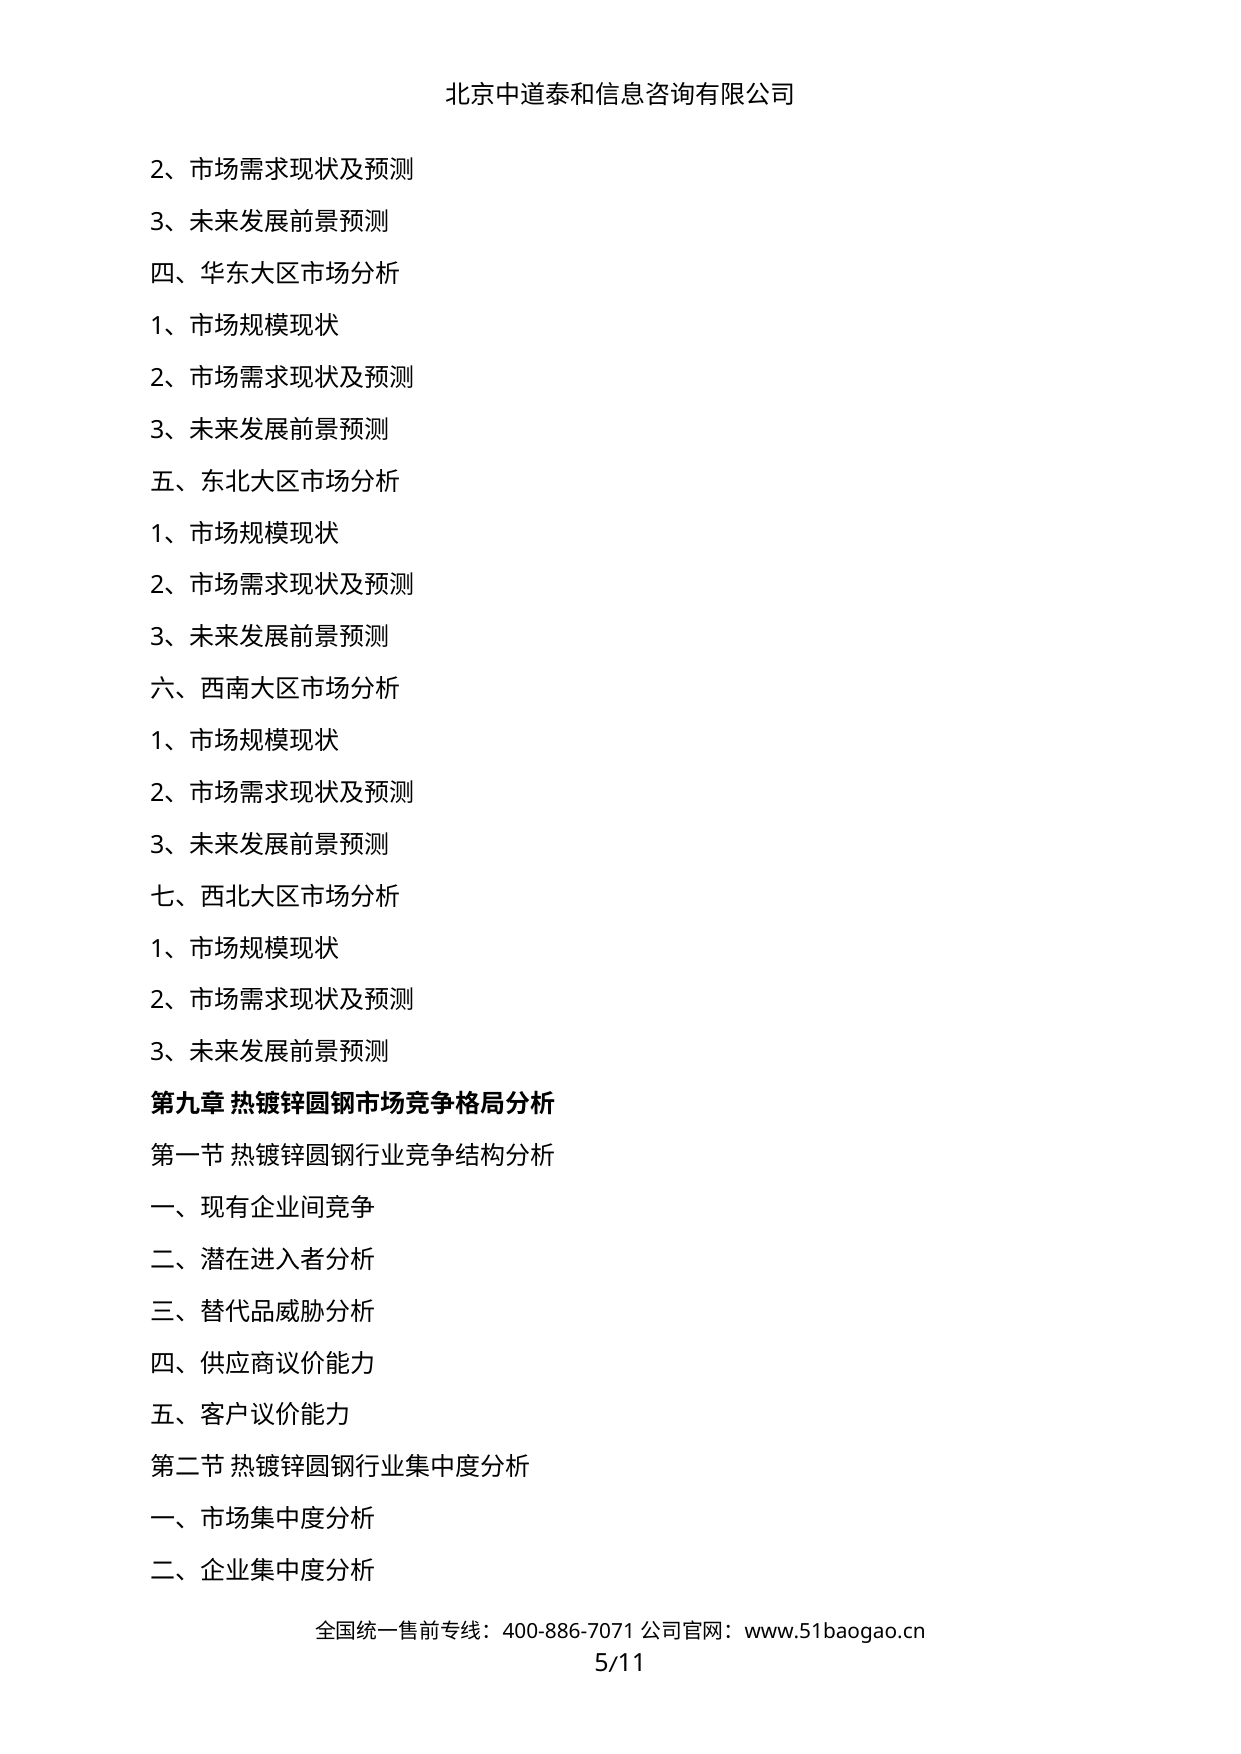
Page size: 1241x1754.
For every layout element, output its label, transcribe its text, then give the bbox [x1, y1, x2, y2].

text 二、企业集中度分析 [150, 1551, 1090, 1587]
text 一、现有企业间竞争 [150, 1187, 1090, 1224]
text 1、市场规模现状 [150, 513, 1090, 549]
text 1、市场规模现状 [150, 306, 1090, 342]
text 3、未来发展前景预测 [150, 202, 1090, 238]
text 四、供应商议价能力 [150, 1343, 1090, 1379]
text 3、未来发展前景预测 [150, 824, 1090, 861]
text 五、东北大区市场分析 [150, 461, 1090, 497]
text 第九章 热镀锌圆钢市场竞争格局分析 [150, 1084, 1090, 1120]
text 2、市场需求现状及预测 [150, 565, 1090, 601]
text 2、市场需求现状及预测 [150, 980, 1090, 1016]
text 第一节 热镀锌圆钢行业竞争结构分析 [150, 1136, 1090, 1172]
text 五、客户议价能力 [150, 1395, 1090, 1431]
text 二、潜在进入者分析 [150, 1239, 1090, 1276]
text 七、西北大区市场分析 [150, 876, 1090, 912]
text 3、未来发展前景预测 [150, 409, 1090, 446]
text 四、华东大区市场分析 [150, 254, 1090, 290]
text 3、未来发展前景预测 [150, 1032, 1090, 1068]
text 三、替代品威胁分析 [150, 1291, 1090, 1327]
text 2、市场需求现状及预测 [150, 772, 1090, 809]
text 1、市场规模现状 [150, 721, 1090, 757]
text 第二节 热镀锌圆钢行业集中度分析 [150, 1447, 1090, 1483]
text 一、市场集中度分析 [150, 1499, 1090, 1535]
text 六、西南大区市场分析 [150, 669, 1090, 705]
text 1、市场规模现状 [150, 928, 1090, 964]
text 3、未来发展前景预测 [150, 617, 1090, 653]
text 2、市场需求现状及预测 [150, 357, 1090, 394]
text 2、市场需求现状及预测 [150, 150, 1090, 186]
